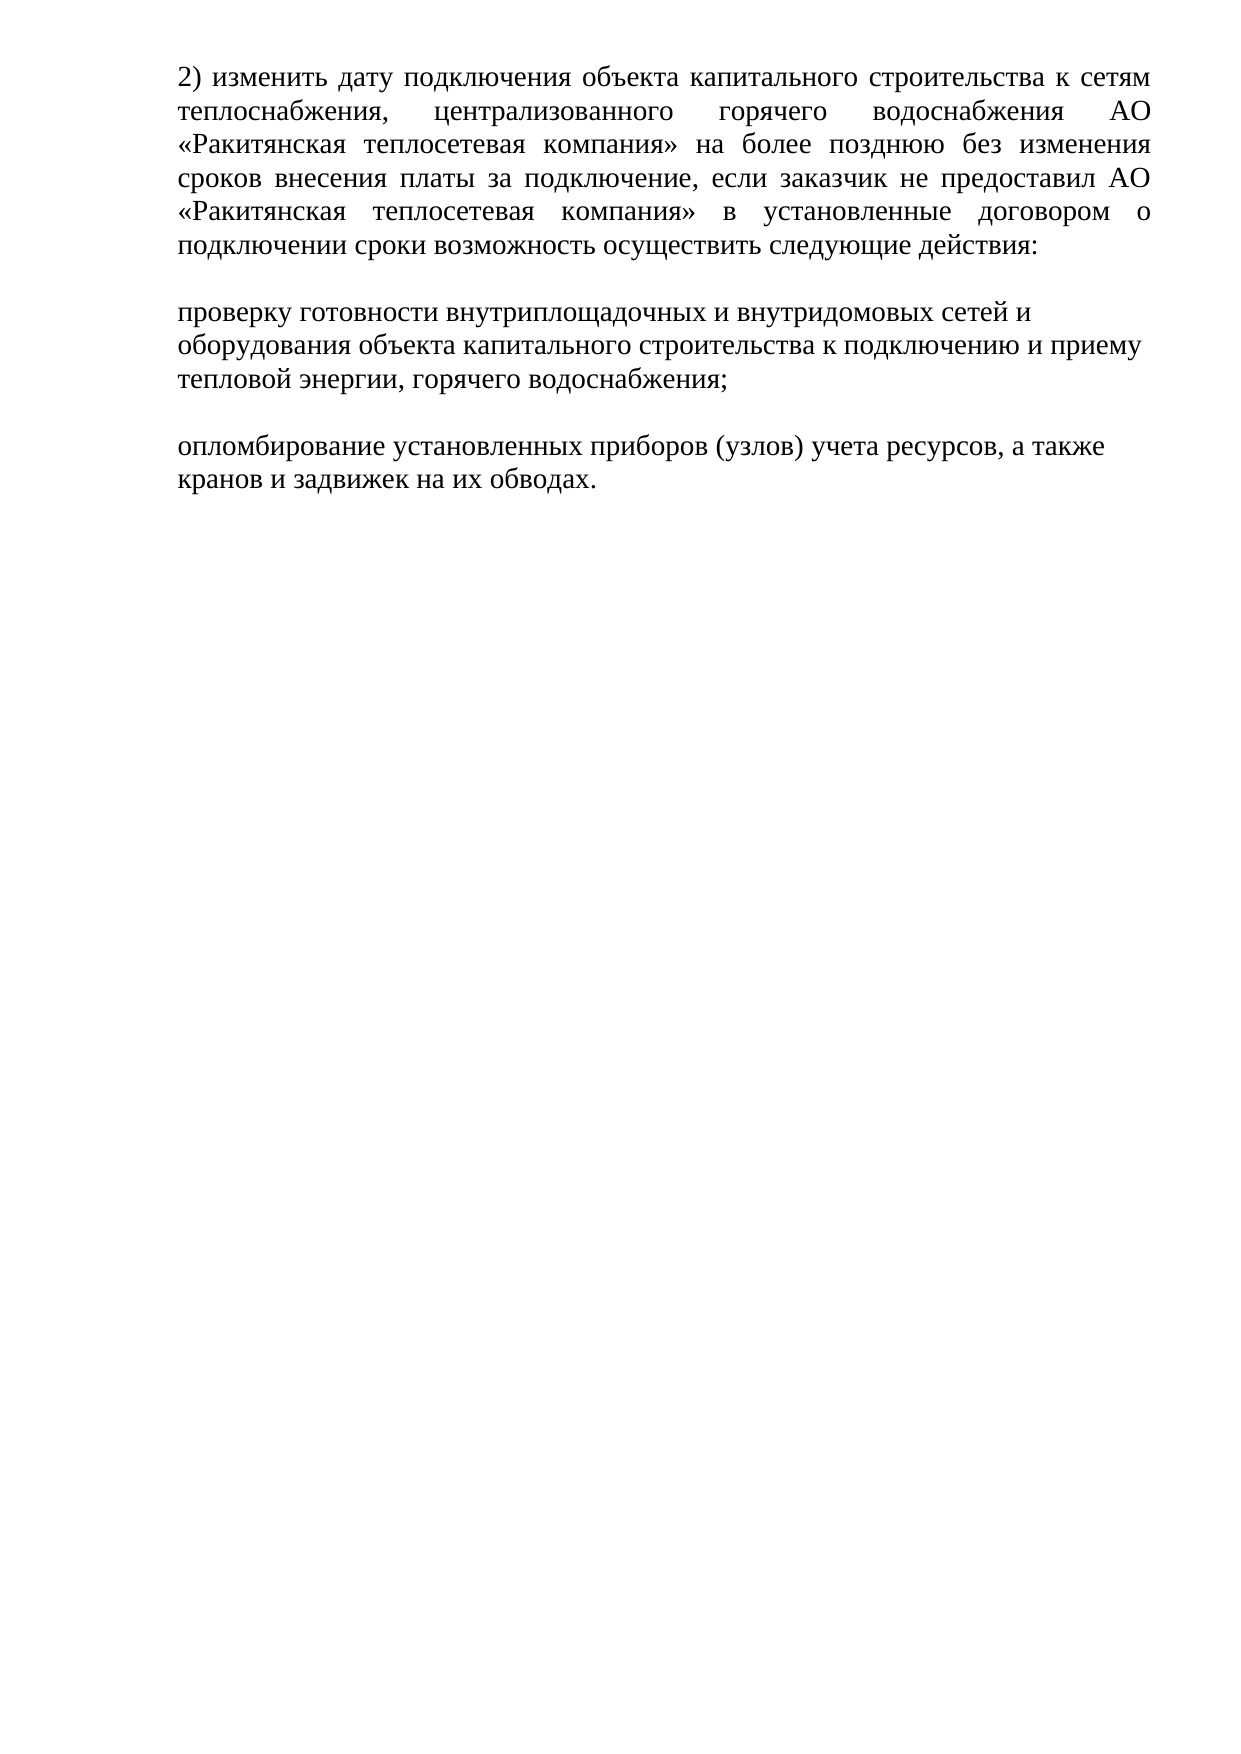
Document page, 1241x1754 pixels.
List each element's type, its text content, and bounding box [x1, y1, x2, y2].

text опломбирование установленных приборов (узлов) учета ресурсов, а также кранов и задвижек на их обводах. [177, 428, 1152, 495]
text 2) изменить дату подключения объекта капитального строительства к сетям теплоснабжения, централизованного горячего водоснабжения АО «Ракитянская теплосетевая компания» на более позднюю без изменения сроков внесения платы за подключение, если заказчик не предоставил АО «Ракитянская теплосетевая компания» в установленные договором о подключении сроки возможность осуществить следующие действия: [177, 59, 1152, 260]
text проверку готовности внутриплощадочных и внутридомовых сетей и оборудования объекта капитального строительства к подключению и приему тепловой энергии, горячего водоснабжения; [177, 294, 1152, 394]
